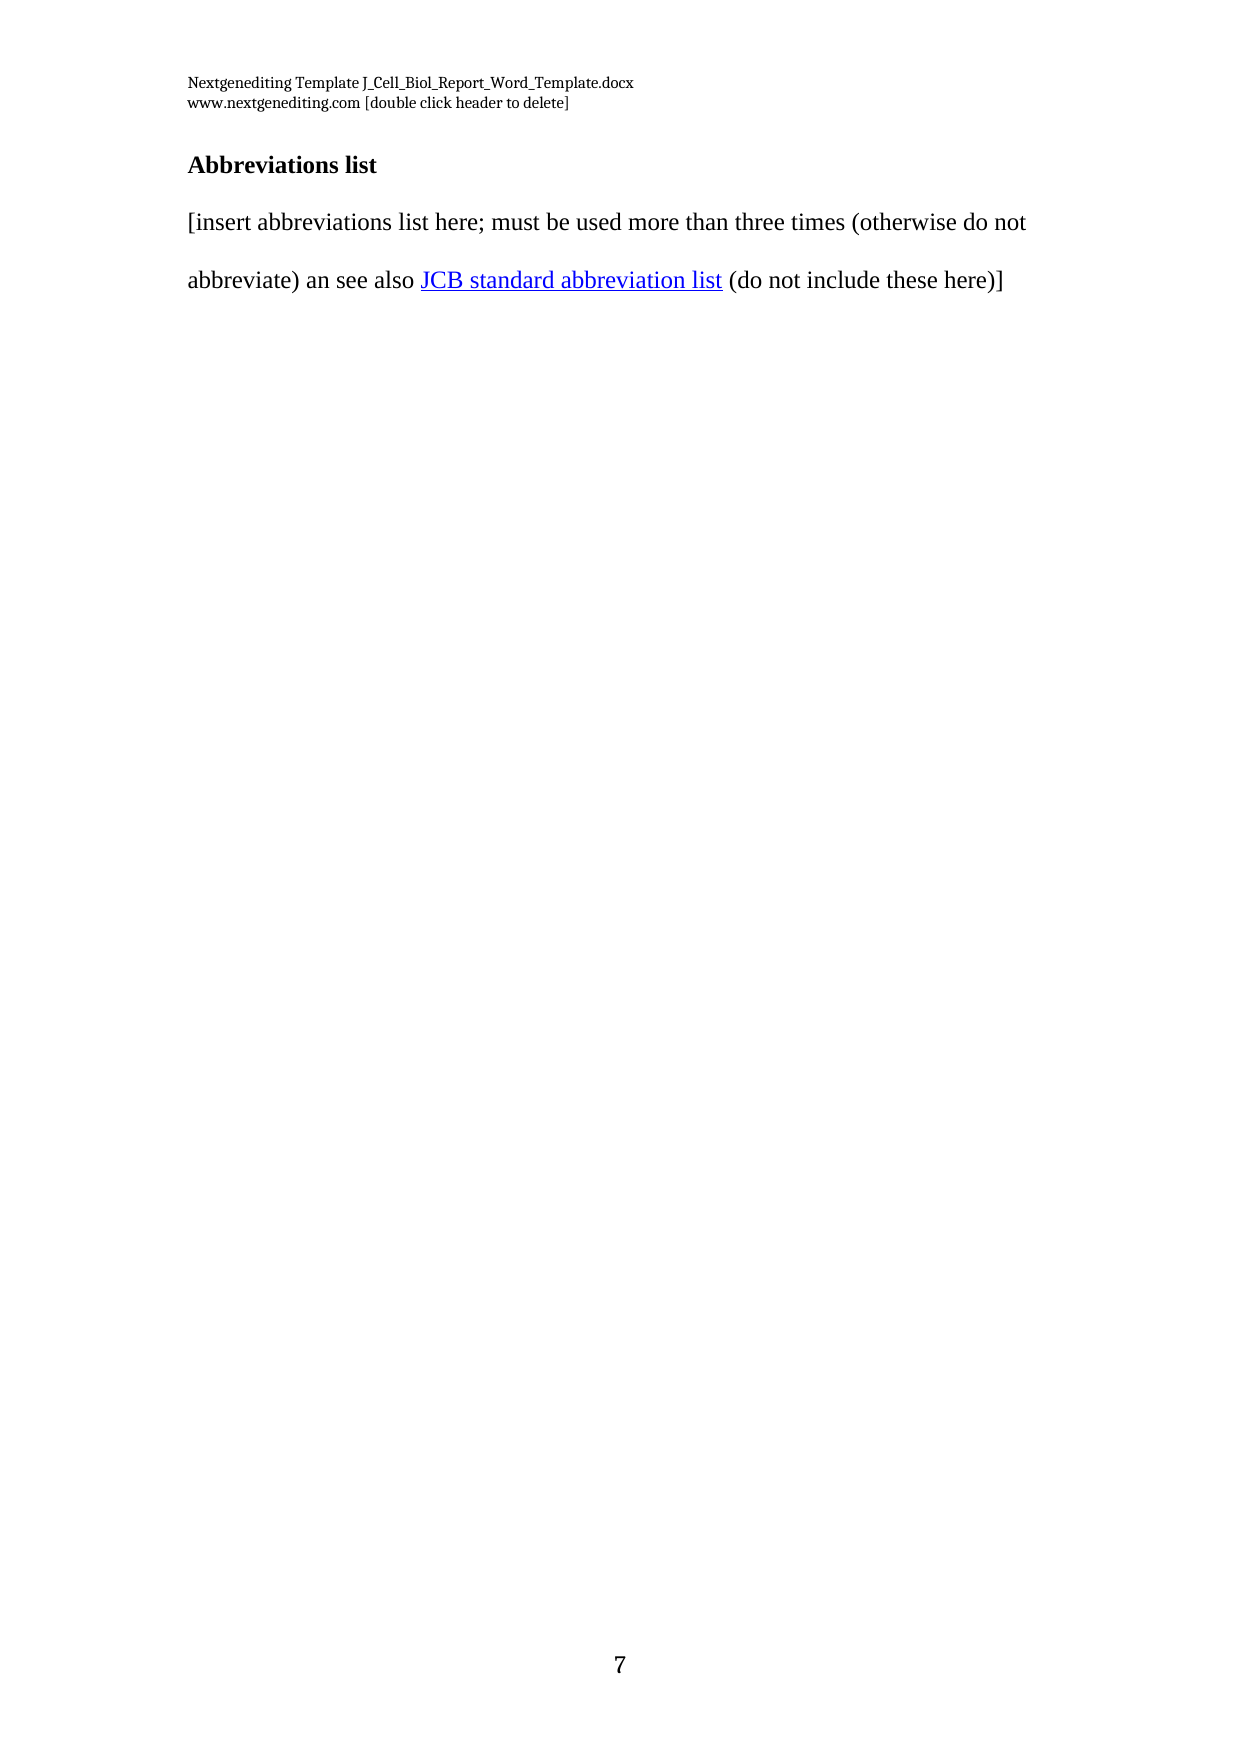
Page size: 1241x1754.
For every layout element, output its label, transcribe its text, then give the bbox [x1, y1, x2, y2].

text Abbreviations list [187, 150, 1053, 179]
text [insert abbreviations list here; must be used more than three times (otherwise do not abbreviate) an see also JCB standard abbreviation list (do not include these here)] [187, 207, 1053, 294]
